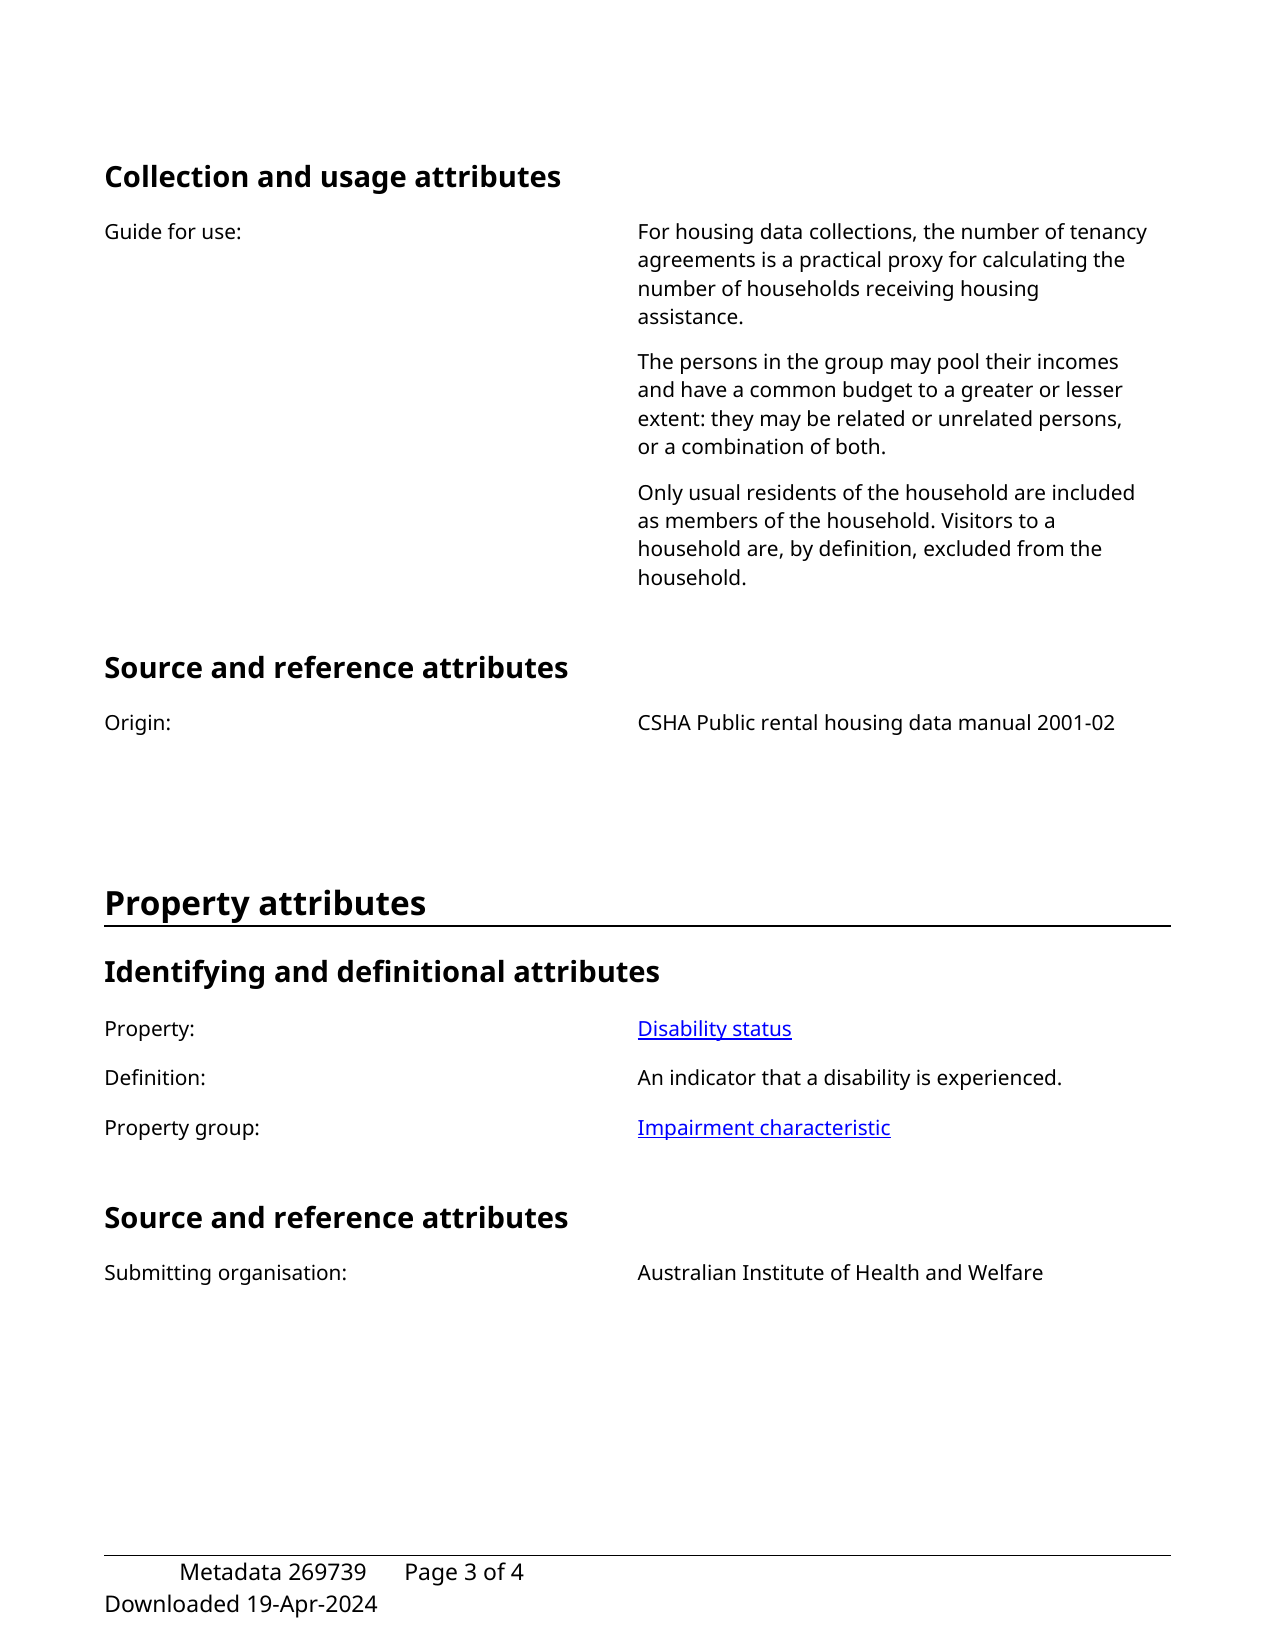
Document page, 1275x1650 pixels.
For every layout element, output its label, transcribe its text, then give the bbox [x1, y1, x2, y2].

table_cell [626, 1248, 1159, 1328]
table_cell Source and reference attributes [93, 602, 1159, 698]
table_cell CSHA Public rental housing data manual 2001-02 [626, 698, 1159, 792]
table_cell Source and reference attributes [93, 1152, 1159, 1247]
table_cell Submitting organisation: [93, 1248, 626, 1328]
table_cell Impairment characteristic [626, 1102, 1159, 1152]
table_cell Origin: [93, 698, 626, 792]
table_cell Guide for use: [93, 206, 626, 602]
table_cell Property group: [93, 1102, 626, 1152]
table_header Property: [93, 1004, 626, 1053]
table_cell An indicator that a disability is experienced. [626, 1053, 1159, 1102]
table_cell Definition: [93, 1053, 626, 1102]
subtitle Identifying and definitional attributes [104, 952, 1171, 991]
table_cell For housing data collections, the number of tenancy agreements is a practical proxy for calculating the number of households receiving housing assistance. The persons in the group may pool their incomes and have a common budget to a greater or lesser extent: they may be related or unrelated persons, or a combination of both. Only usual residents of the household are included as members of the household. Visitors to a household are, by definition, excluded from the household. [626, 206, 1159, 602]
table_cell Collection and usage attributes [93, 110, 1159, 206]
table_header Disability status [626, 1004, 1159, 1053]
subtitle Property attributes [104, 879, 1171, 925]
